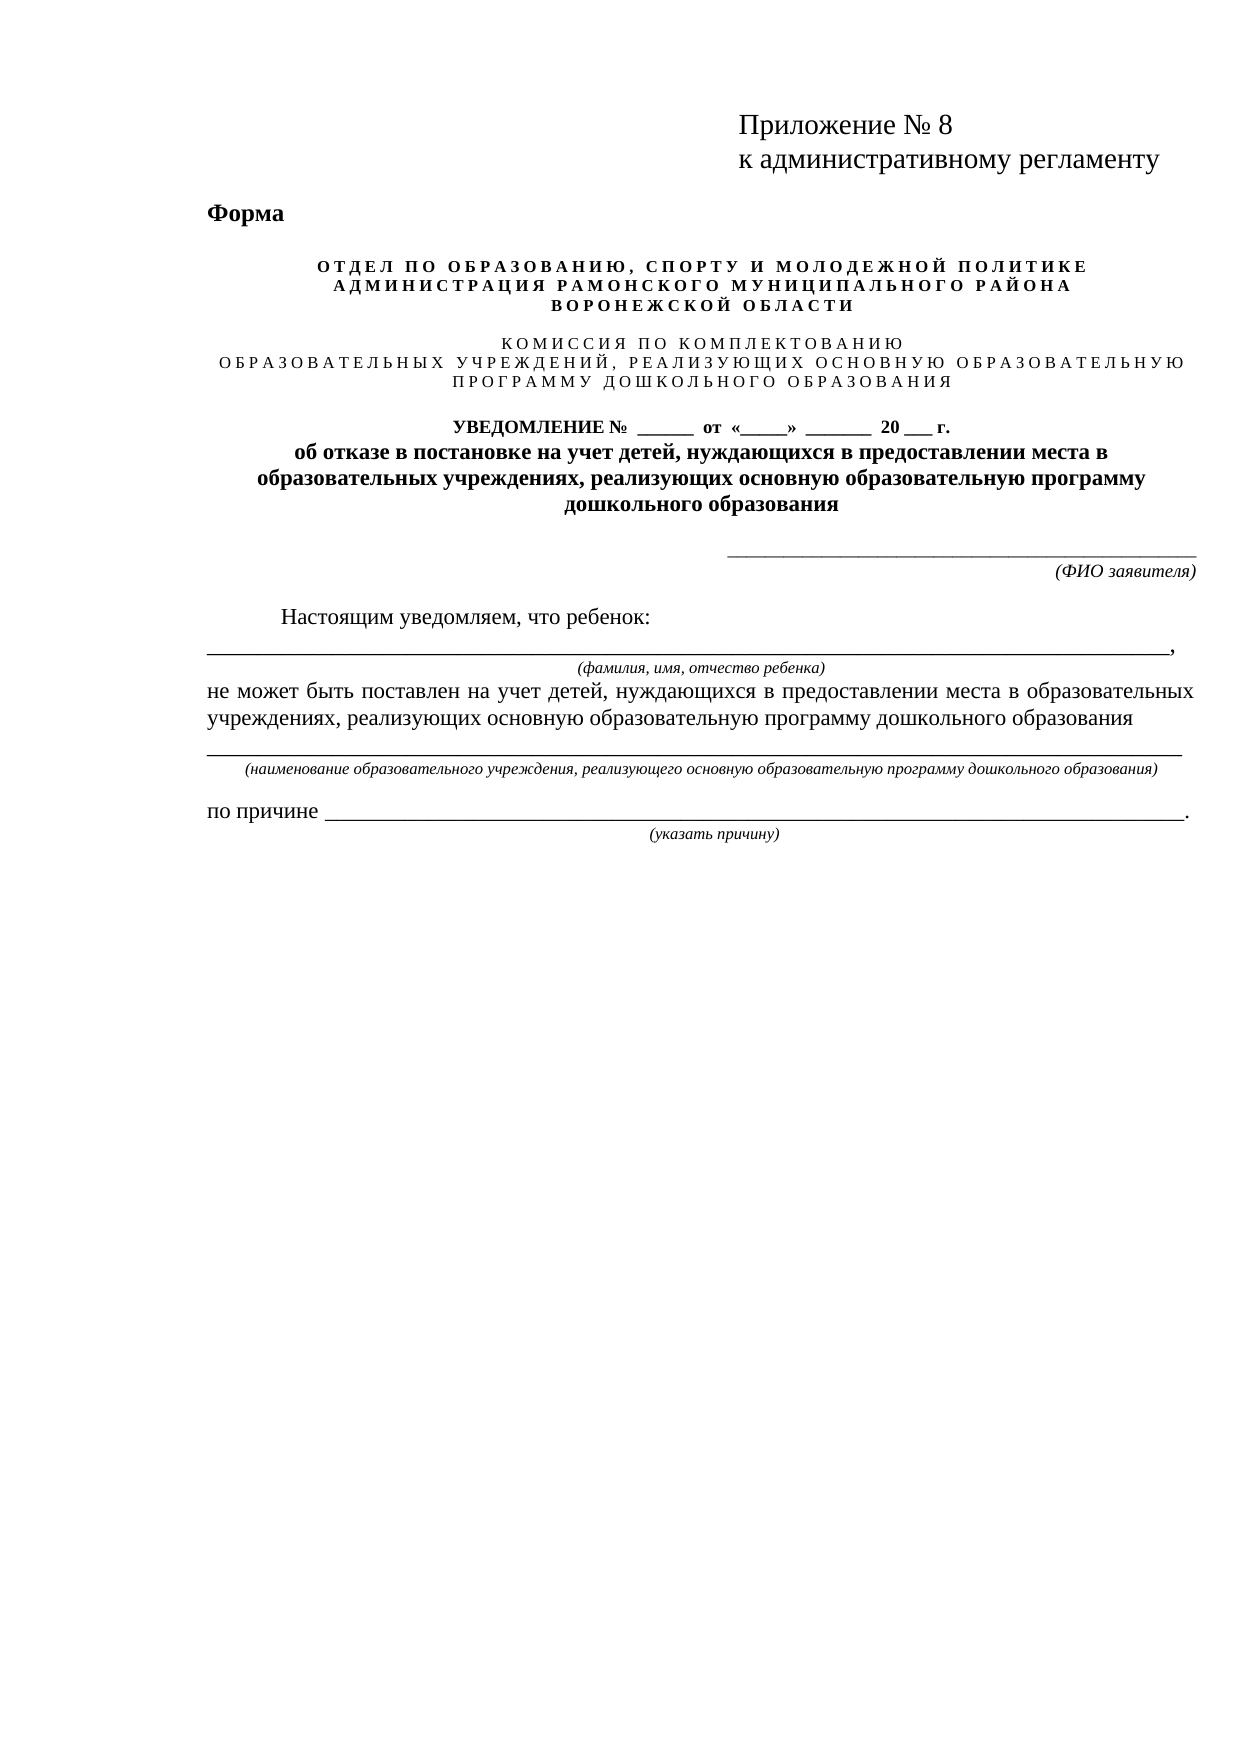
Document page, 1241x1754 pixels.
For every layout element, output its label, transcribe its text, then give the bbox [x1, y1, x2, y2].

text __________________________________________________ [207, 538, 1196, 560]
text Настоящим уведомляем, что ребенок: [207, 603, 1196, 629]
text (указать причину) [207, 823, 1196, 843]
text (ФИО заявителя) [207, 560, 1196, 581]
text к административному регламенту [207, 141, 1196, 174]
text (фамилия, имя, отчество ребенка) [207, 658, 1196, 677]
text не может быть поставлен на учет детей, нуждающихся в предоставлении места в образовательных учреждениях, реализующих основную образовательную программу дошкольного образования [207, 677, 1196, 730]
text УВЕДОМЛЕНИЕ № ______ от «_____» _______ 20 ___ г. [207, 416, 1196, 438]
text ______________________________________________________________________________ [207, 730, 1196, 759]
text Приложение № 8 [207, 107, 1196, 141]
text (наименование образовательного учреждения, реализующего основную образовательную программу дошкольного образования) [207, 759, 1196, 778]
text об отказе в постановке на учет детей, нуждающихся в предоставлении места в образовательных учреждениях, реализующих основную образовательную программу дошкольного образования [207, 438, 1196, 517]
text по причине ___________________________________________________________________________. [207, 797, 1196, 823]
text _____________________________________________________________________________, [207, 629, 1196, 658]
text Форма [207, 198, 1196, 227]
table_header ОТДЕЛ ПО ОБРАЗОВАНИЮ, СПОРТУ И МОЛОДЕЖНОЙ ПОЛИТИКЕ АДМИНИСТРАЦИЯ РАМОНСКОГО МУНИЦИПАЛЬНОГО РАЙОНА ВОРОНЕЖСКОЙ ОБЛАСТИ КОМИССИЯ ПО КОМПЛЕКТОВАНИЮ ОБРАЗОВАТЕЛЬНЫХ УЧРЕЖДЕНИЙ, РЕАЛИЗУЮЩИХ ОСНОВНУЮ ОБРАЗОВАТЕЛЬНУЮ ПРОГРАММУ ДОШКОЛЬНОГО ОБРАЗОВАНИЯ [207, 251, 1196, 397]
